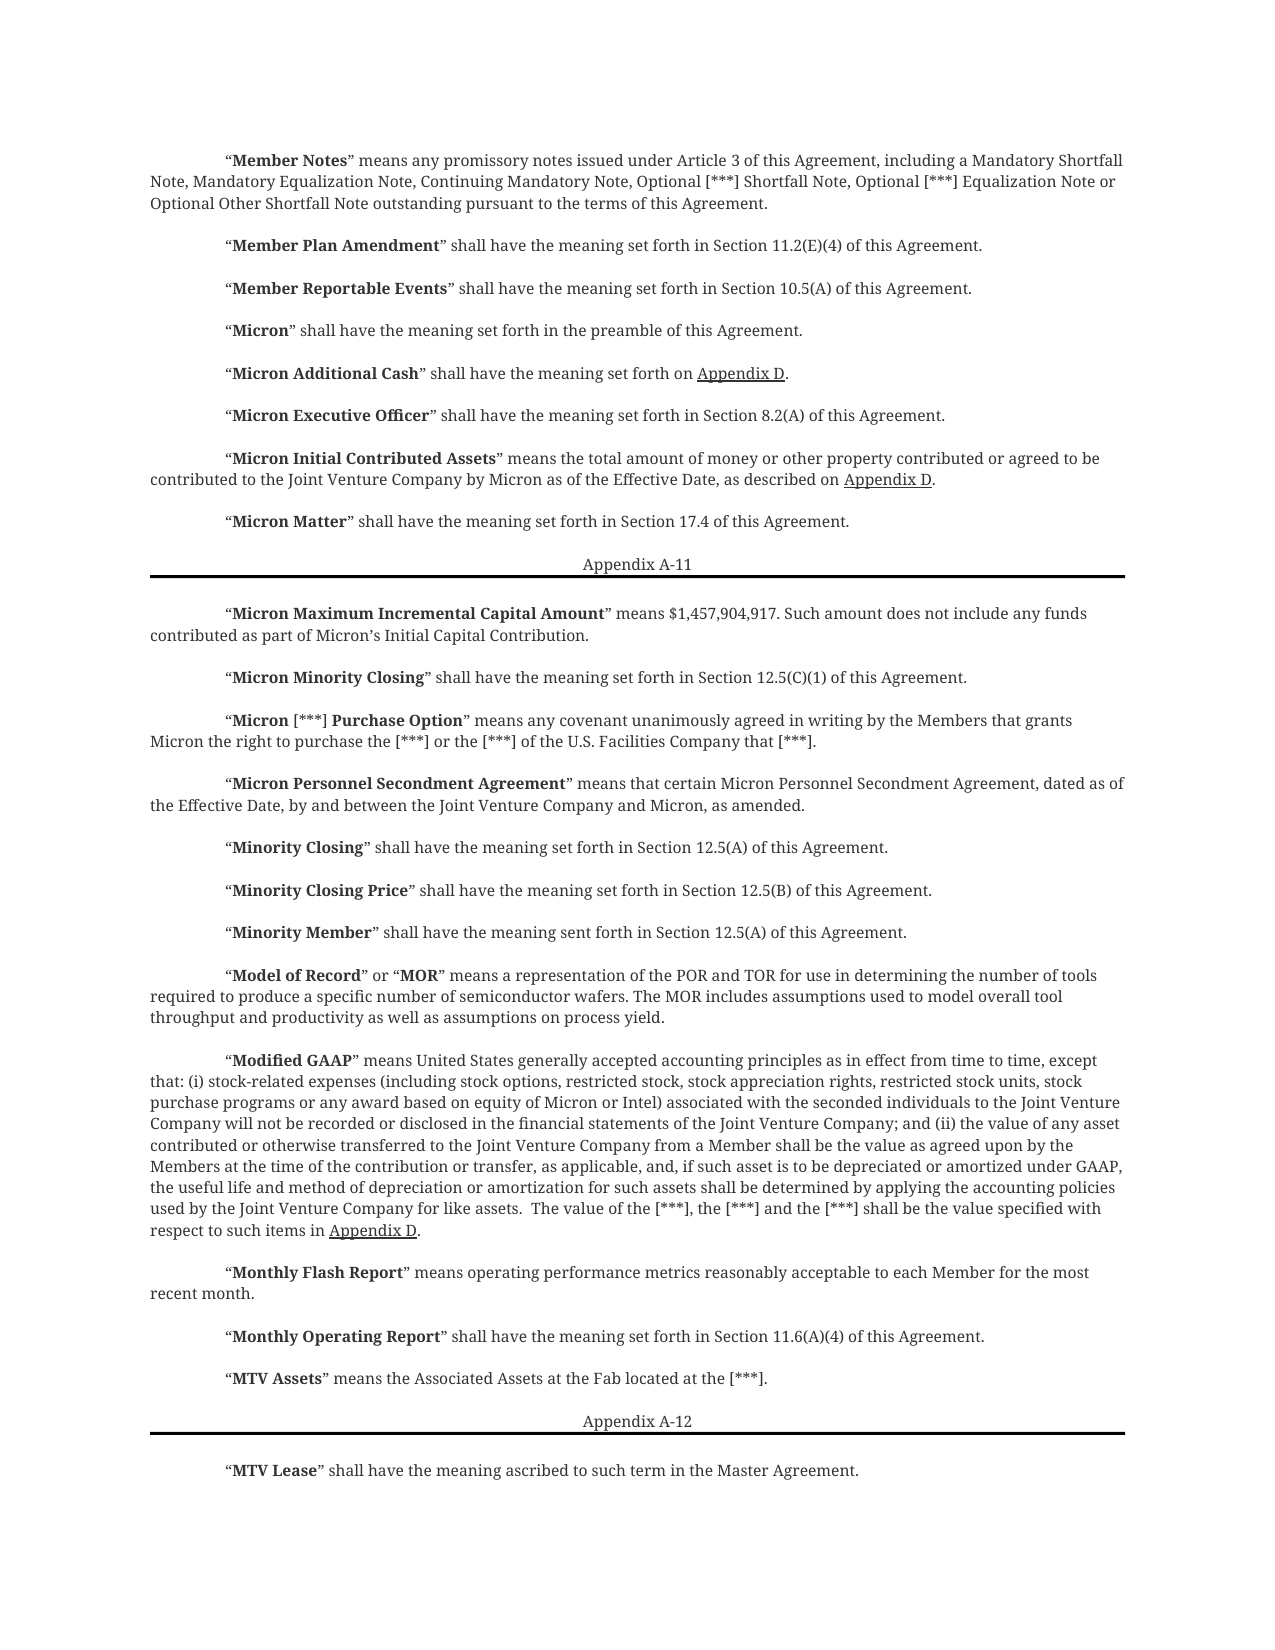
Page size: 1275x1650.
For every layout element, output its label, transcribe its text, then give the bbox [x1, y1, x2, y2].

text “Minority Closing” shall have the meaning set forth in Section 12.5(A) of this Agreement. [150, 837, 1125, 858]
text “Model of Record” or “MOR” means a representation of the POR and TOR for use in determining the number of tools required to produce a specific number of semiconductor wafers. The MOR includes assumptions used to model overall tool throughput and productivity as well as assumptions on process yield. [150, 964, 1125, 1028]
text “Monthly Operating Report” shall have the meaning set forth in Section 11.6(A)(4) of this Agreement. [150, 1326, 1125, 1347]
text “Member Plan Amendment” shall have the meaning set forth in Section 11.2(E)(4) of this Agreement. [150, 235, 1125, 256]
text “Micron” shall have the meaning set forth in the preamble of this Agreement. [150, 320, 1125, 341]
text “Minority Member” shall have the meaning sent forth in Section 12.5(A) of this Agreement. [150, 922, 1125, 943]
text “Micron Minority Closing” shall have the meaning set forth in Section 12.5(C)(1) of this Agreement. [150, 667, 1125, 688]
text “Micron Additional Cash” shall have the meaning set forth on Appendix D. [150, 362, 1125, 384]
text “MTV Lease” shall have the meaning ascribed to such term in the Master Agreement. [150, 1460, 1125, 1481]
text “Modified GAAP” means United States generally accepted accounting principles as in effect from time to time, except that: (i) stock-related expenses (including stock options, restricted stock, stock appreciation rights, restricted stock units, stock purchase programs or any award based on equity of Micron or Intel) associated with the seconded individuals to the Joint Venture Company will not be recorded or disclosed in the financial statements of the Joint Venture Company; and (ii) the value of any asset contributed or otherwise transferred to the Joint Venture Company from a Member shall be the value as agreed upon by the Members at the time of the contribution or transfer, as applicable, and, if such asset is to be depreciated or amortized under GAAP, the useful life and method of depreciation or amortization for such assets shall be determined by applying the accounting policies used by the Joint Venture Company for like assets. The value of the [***], the [***] and the [***] shall be the value specified with respect to such items in Appendix D. [150, 1049, 1125, 1241]
text “Micron [***] Purchase Option” means any covenant unanimously agreed in writing by the Members that grants Micron the right to purchase the [***] or the [***] of the U.S. Facilities Company that [***]. [150, 709, 1125, 752]
text “Member Notes” means any promissory notes issued under Article 3 of this Agreement, including a Mandatory Shortfall Note, Mandatory Equalization Note, Continuing Mandatory Note, Optional [***] Shortfall Note, Optional [***] Equalization Note or Optional Other Shortfall Note outstanding pursuant to the terms of this Agreement. [150, 150, 1125, 214]
text “Micron Personnel Secondment Agreement” means that certain Micron Personnel Secondment Agreement, dated as of the Effective Date, by and between the Joint Venture Company and Micron, as amended. [150, 773, 1125, 816]
text “Monthly Flash Report” means operating performance metrics reasonably acceptable to each Member for the most recent month. [150, 1262, 1125, 1304]
text “Micron Matter” shall have the meaning set forth in Section 17.4 of this Agreement. [150, 511, 1125, 532]
text Appendix A-12 [150, 1411, 1125, 1431]
text Appendix A-11 [150, 554, 1125, 575]
text “Micron Maximum Incremental Capital Amount” means $1,457,904,917. Such amount does not include any funds contributed as part of Micron’s Initial Capital Contribution. [150, 603, 1125, 646]
text “MTV Assets” means the Associated Assets at the Fab located at the [***]. [150, 1368, 1125, 1389]
text “Micron Executive Officer” shall have the meaning set forth in Section 8.2(A) of this Agreement. [150, 405, 1125, 426]
text “Member Reportable Events” shall have the meaning set forth in Section 10.5(A) of this Agreement. [150, 277, 1125, 299]
text “Minority Closing Price” shall have the meaning set forth in Section 12.5(B) of this Agreement. [150, 879, 1125, 901]
text “Micron Initial Contributed Assets” means the total amount of money or other property contributed or agreed to be contributed to the Joint Venture Company by Micron as of the Effective Date, as described on Appendix D. [150, 447, 1125, 490]
